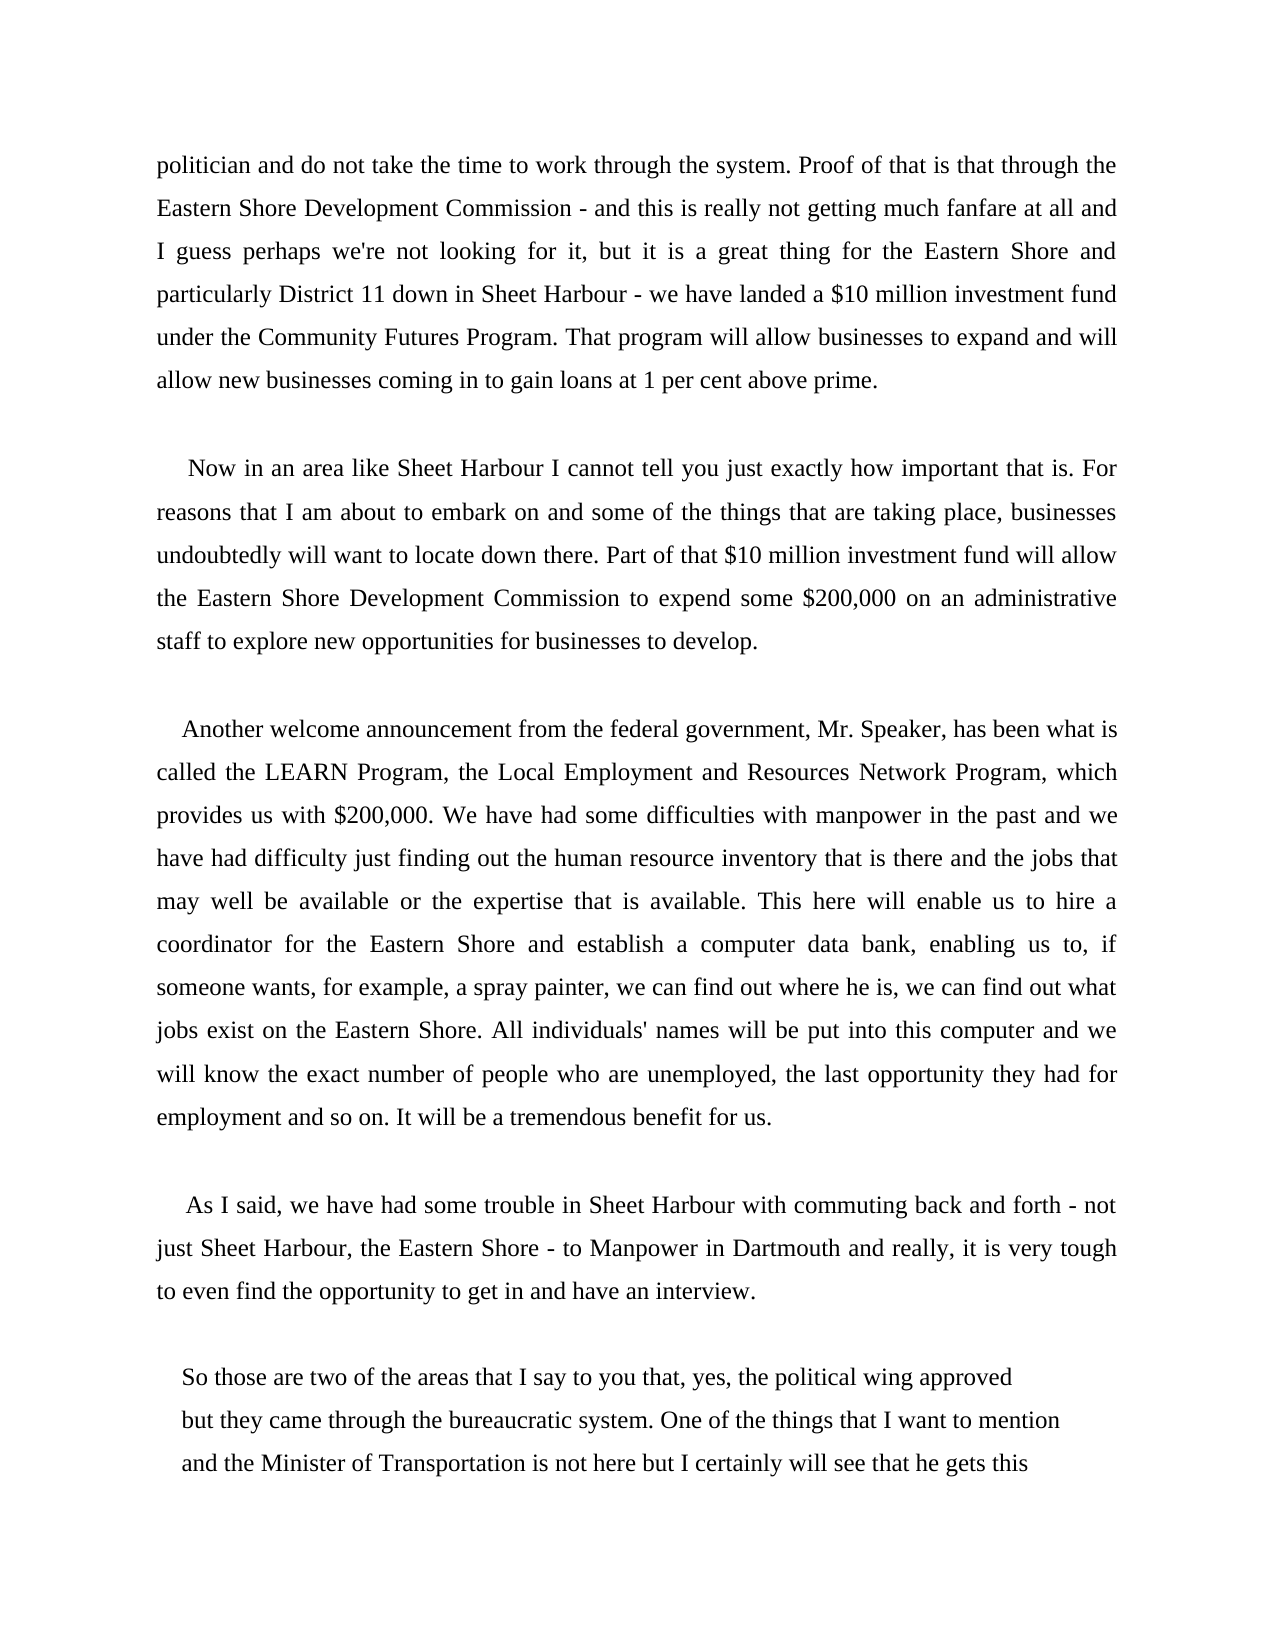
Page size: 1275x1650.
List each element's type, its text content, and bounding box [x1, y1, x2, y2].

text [156, 150, 1118, 394]
text but they came through the bureaucratic system. One of the things that I want to mention [156, 1405, 1118, 1434]
text As I said, we have had some trouble in Sheet Harbour with commuting back and forth - not just Sheet Harbour, the Eastern Shore - to Manpower in Dartmouth and really, it is very tough to even find the opportunity to get in and have an interview. [156, 1190, 1118, 1305]
text and the Minister of Transportation is not here but I certainly will see that he gets this [156, 1448, 1118, 1477]
text Now in an area like Sheet Harbour I cannot tell you just exactly how important that is. For reasons that I am about to embark on and some of the things that are taking place, businesses undoubtedly will want to locate down there. Part of that $10 million investment fund will allow the Eastern Shore Development Commission to expend some $200,000 on an administrative staff to explore new opportunities for businesses to develop. [156, 453, 1118, 655]
text So those are two of the areas that I say to you that, yes, the political wing approved [156, 1362, 1118, 1391]
text Another welcome announcement from the federal government, Mr. Speaker, has been what is called the LEARN Program, the Local Employment and Resources Network Program, which provides us with $200,000. We have had some difficulties with manpower in the past and we have had difficulty just finding out the human resource inventory that is there and the jobs that may well be available or the expertise that is available. This here will enable us to hire a coordinator for the Eastern Shore and establish a computer data bank, enabling us to, if someone wants, for example, a spray painter, we can find out where he is, we can find out what jobs exist on the Eastern Shore. All individuals' names will be put into this computer and we will know the exact number of people who are unemployed, the last opportunity they had for employment and so on. It will be a tremendous benefit for us. [156, 714, 1118, 1131]
